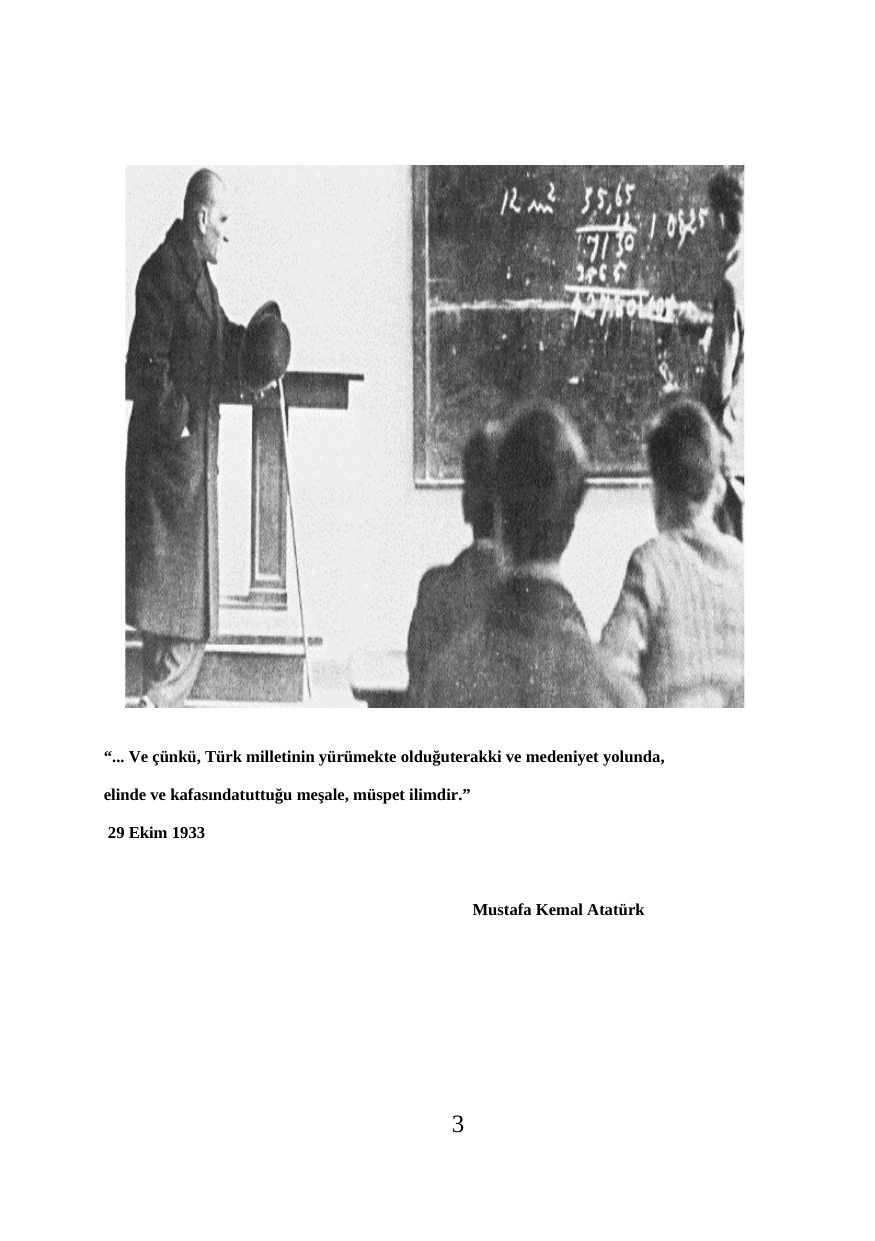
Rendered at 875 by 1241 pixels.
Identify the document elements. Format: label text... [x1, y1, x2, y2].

text elinde ve kafasındatuttuğu meşale, müspet ilimdir.” [103, 785, 812, 804]
text Mustafa Kemal Atatürk [398, 900, 812, 919]
text “... Ve çünkü, Türk milletinin yürümekte olduğuterakki ve medeniyet yolunda, [103, 747, 812, 766]
text 29 Ekim 1933 [103, 823, 812, 842]
picture [125, 165, 745, 708]
